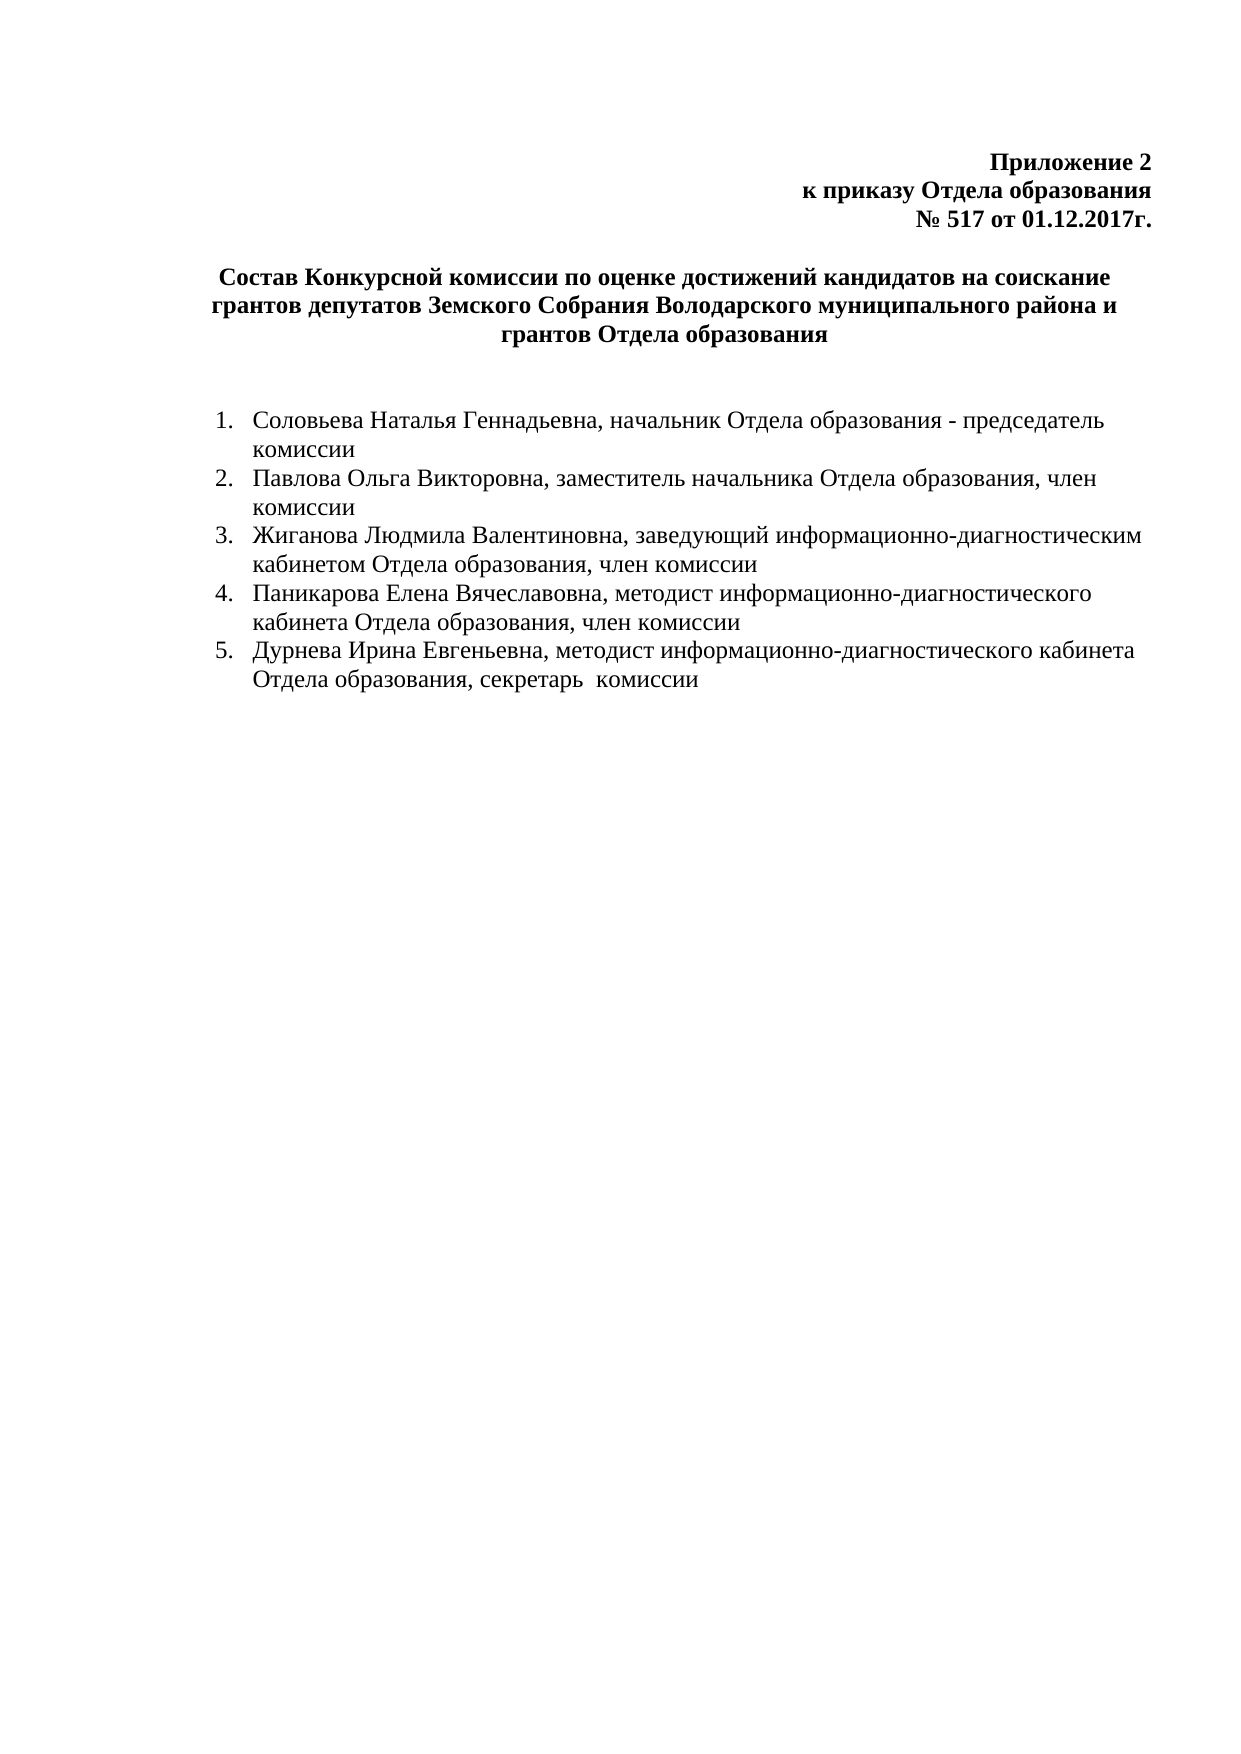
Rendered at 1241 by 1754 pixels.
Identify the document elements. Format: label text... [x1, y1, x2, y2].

list Павлова Ольга Викторовна, заместитель начальника Отдела образования, член комиссии [215, 463, 1152, 521]
text № 517 от 01.12.2017г. [177, 204, 1152, 233]
list Паникарова Елена Вячеславовна, методист информационно-диагностического кабинета Отдела образования, член комиссии [215, 578, 1152, 636]
text Состав Конкурсной комиссии по оценке достижений кандидатов на соискание грантов депутатов Земского Собрания Володарского муниципального района и грантов Отдела образования [177, 262, 1152, 348]
list Соловьева Наталья Геннадьевна, начальник Отдела образования - председатель комиссии [215, 406, 1152, 463]
text к приказу Отдела образования [177, 176, 1152, 204]
list Дурнева Ирина Евгеньевна, методист информационно-диагностического кабинета Отдела образования, секретарь комиссии [215, 636, 1152, 693]
text Приложение 2 [177, 147, 1152, 176]
list Жиганова Людмила Валентиновна, заведующий информационно-диагностическим кабинетом Отдела образования, член комиссии [215, 521, 1152, 578]
